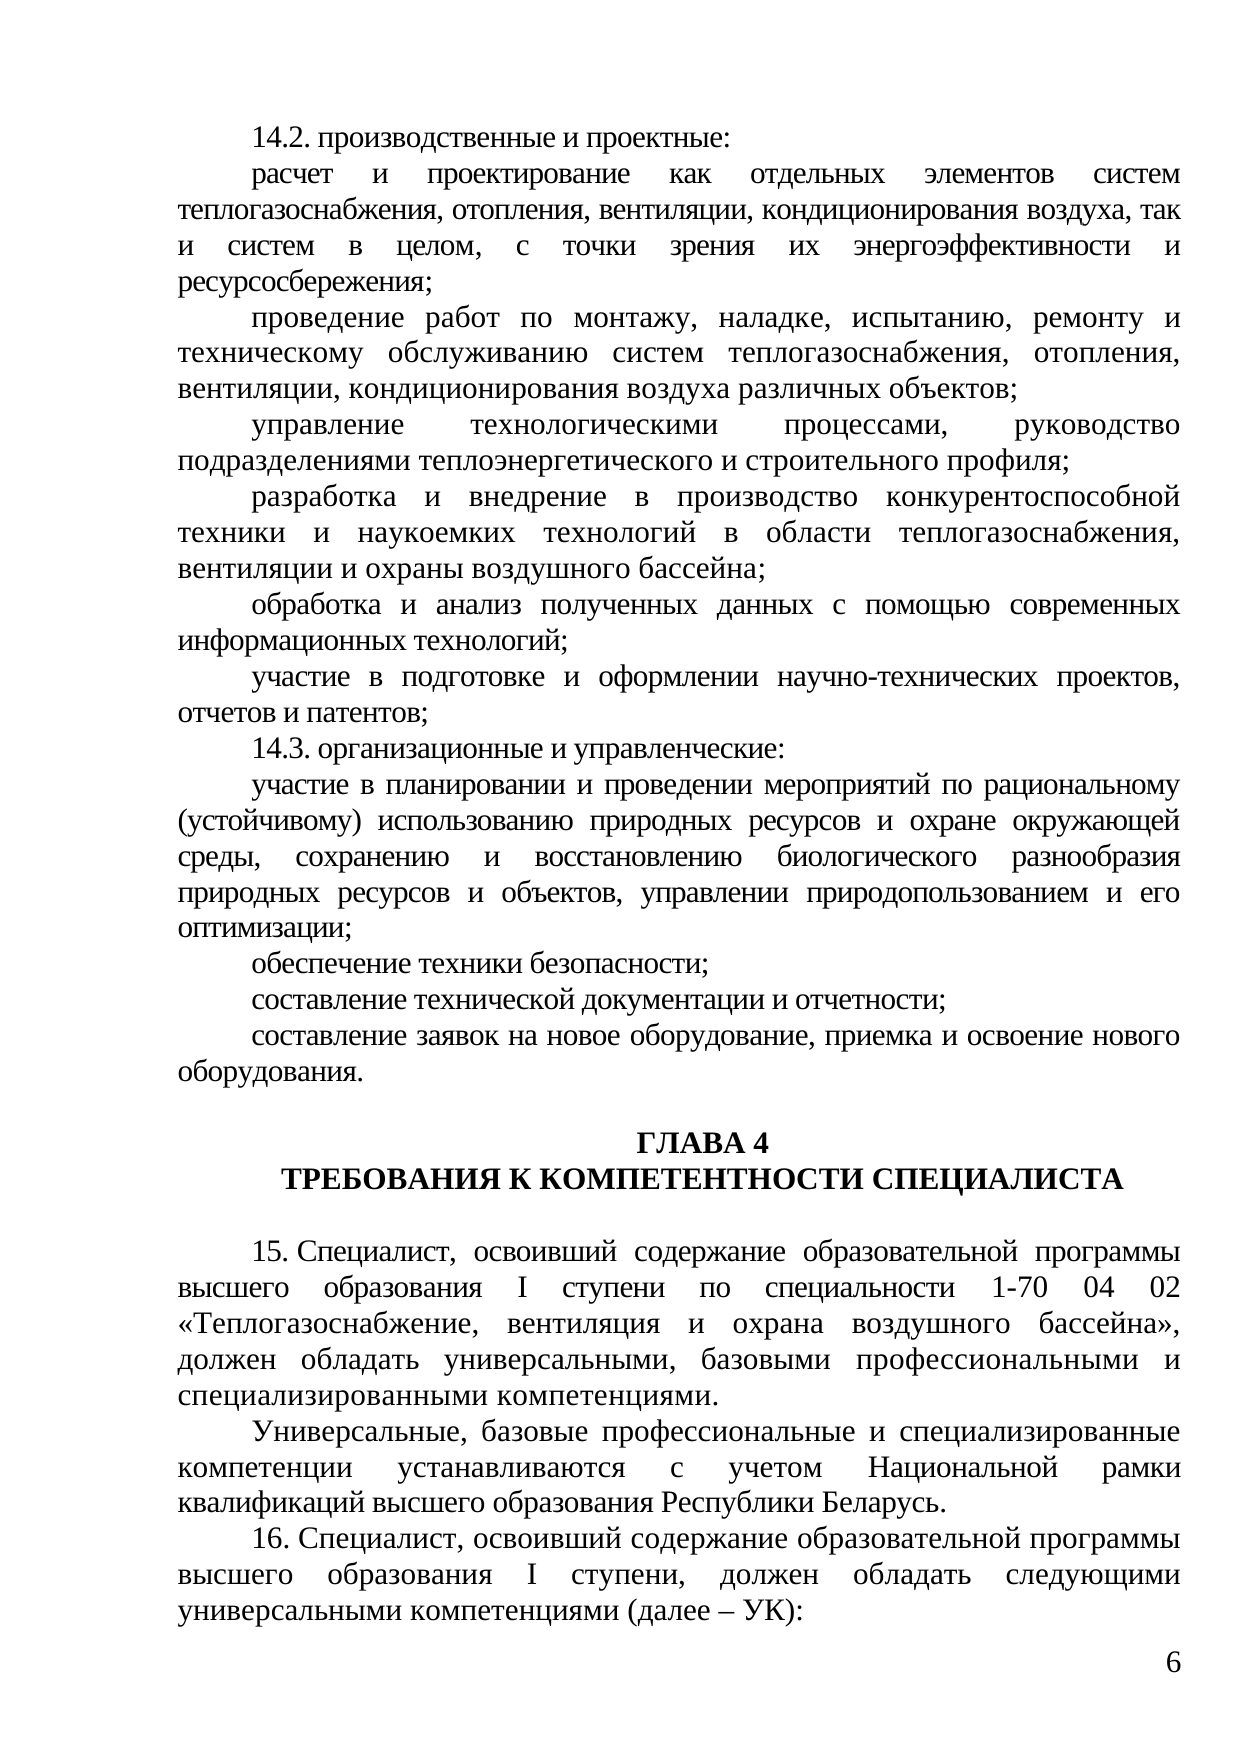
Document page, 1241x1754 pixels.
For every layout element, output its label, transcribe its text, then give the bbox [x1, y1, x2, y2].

text 14.3. организационные и управленческие: [177, 729, 1181, 765]
text участие в подготовке и оформлении научно-технических проектов, отчетов и патентов; [177, 657, 1181, 729]
text ГЛАВА 4 [177, 1124, 1181, 1160]
text 16. Специалист, освоивший содержание образовательной программы высшего образования I ступени, должен обладать следующими универсальными компетенциями (далее – УК): [177, 1520, 1181, 1627]
text 15. Специалист, освоивший содержание образовательной программы высшего образования I ступени по специальности 1-70 04 02 «Теплогазоснабжение, вентиляция и охрана воздушного бассейна», должен обладать универсальными, базовыми профессиональными и специализированными компетенциями. [177, 1232, 1181, 1412]
text составление заявок на новое оборудование, приемка и освоение нового оборудования. [177, 1017, 1181, 1088]
text 14.2. производственные и проектные: [177, 118, 1181, 154]
text разработка и внедрение в производство конкурентоспособной техники и наукоемких технологий в области теплогазоснабжения, вентиляции и охраны воздушного бассейна; [177, 477, 1181, 585]
text расчет и проектирование как отдельных элементов систем теплогазоснабжения, отопления, вентиляции, кондиционирования воздуха, так и систем в целом, с точки зрения их энергоэффективности и ресурсосбережения; [177, 154, 1181, 298]
text управление технологическими процессами, руководство подразделениями теплоэнергетического и строительного профиля; [177, 406, 1181, 477]
text участие в планировании и проведении мероприятий по рациональному (устойчивому) использованию природных ресурсов и охране окружающей среды, сохранению и восстановлению биологического разнообразия природных ресурсов и объектов, управлении природопользованием и его оптимизации; [177, 765, 1181, 945]
text обеспечение техники безопасности; [177, 945, 1181, 981]
text проведение работ по монтажу, наладке, испытанию, ремонту и техническому обслуживанию систем теплогазоснабжения, отопления, вентиляции, кондиционирования воздуха различных объектов; [177, 298, 1181, 406]
text ТРЕБОВАНИЯ К КОМПЕТЕНТНОСТИ СПЕЦИАЛИСТА [177, 1160, 1181, 1196]
text Универсальные, базовые профессиональные и специализированные компетенции устанавливаются с учетом Национальной рамки квалификаций высшего образования Республики Беларусь. [177, 1412, 1181, 1520]
text обработка и анализ полученных данных с помощью современных информационных технологий; [177, 585, 1181, 657]
text составление технической документации и отчетности; [177, 981, 1181, 1017]
